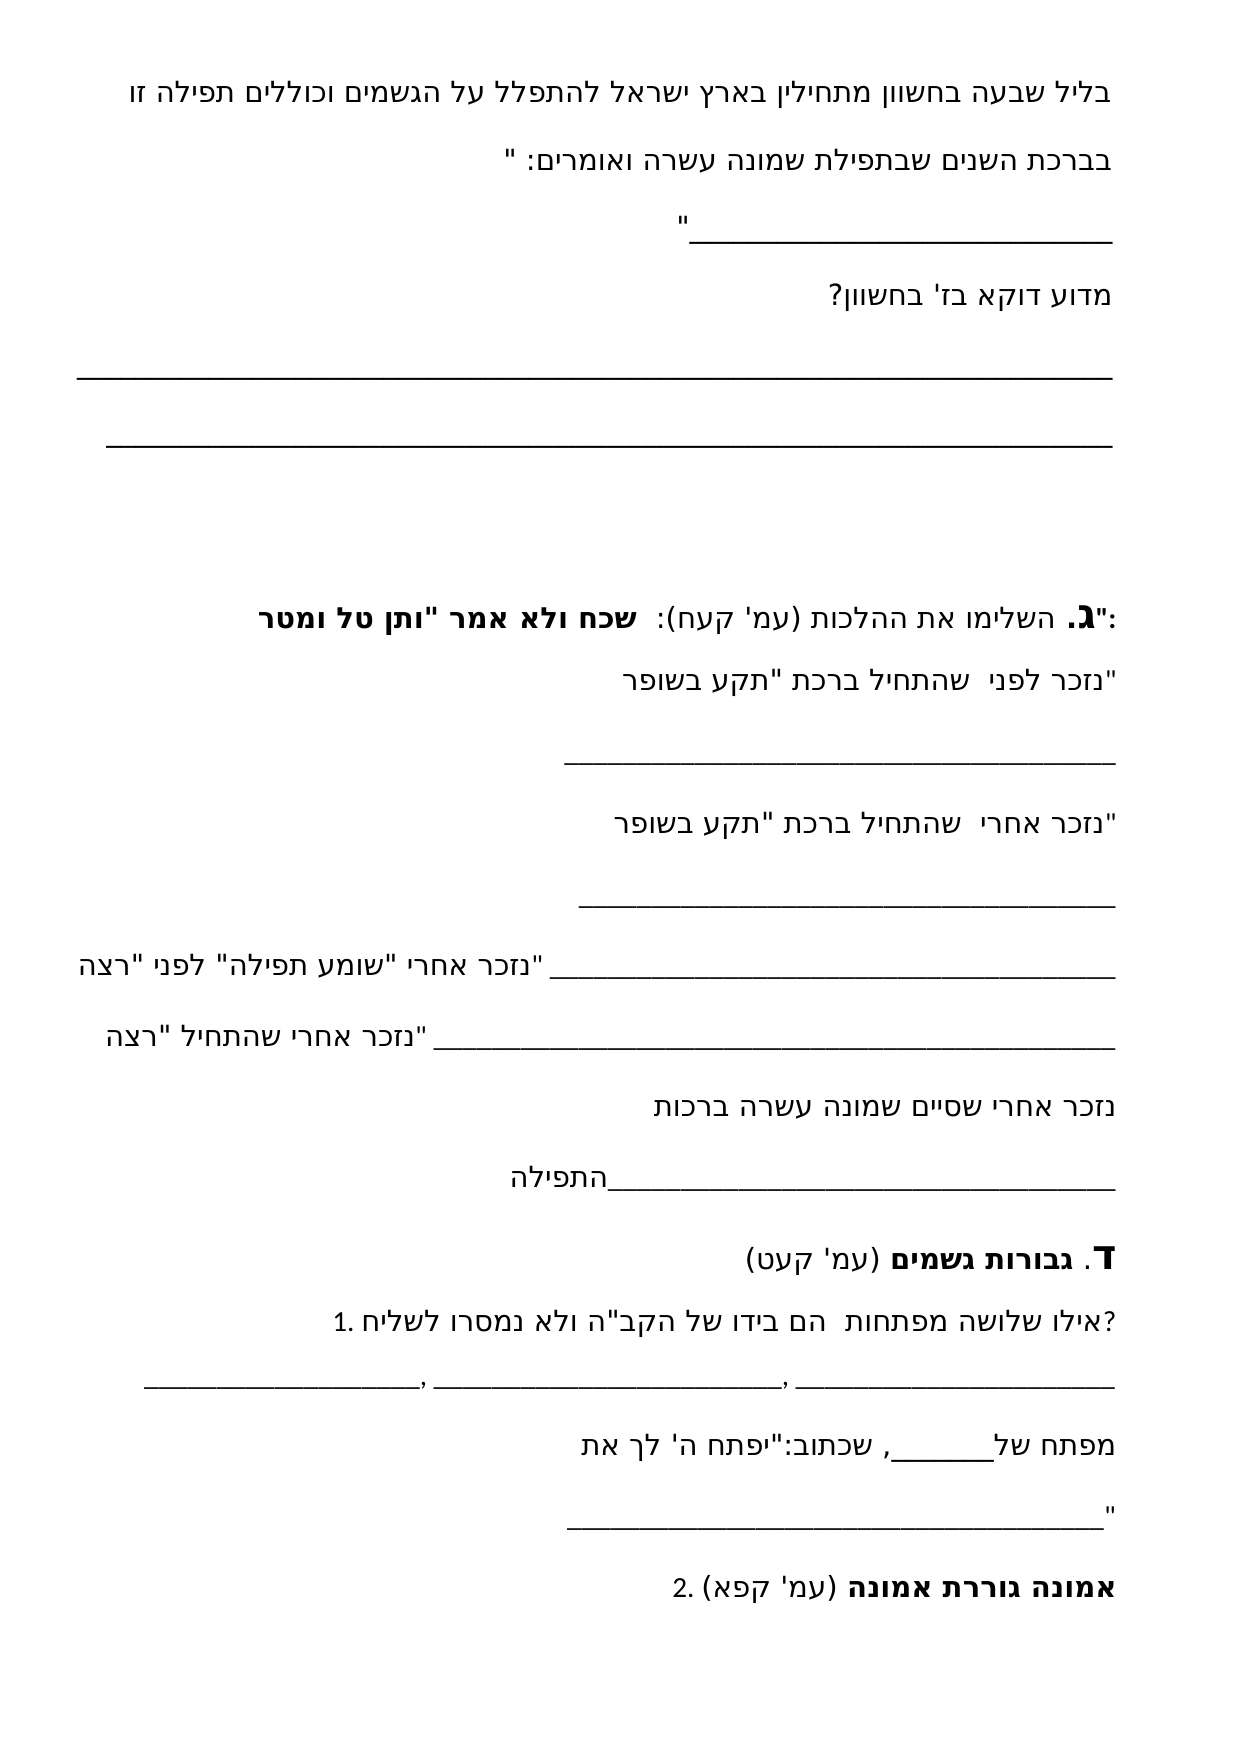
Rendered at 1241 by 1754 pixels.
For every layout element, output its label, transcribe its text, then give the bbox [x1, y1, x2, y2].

text 2. אמונה גוררת אמונה (עמ' קפא) [75, 1569, 1116, 1604]
text נזכר אחרי "שומע תפילה" לפני "רצה" _______________________________________ [75, 947, 1116, 983]
text ד. גבורות גשמים (עמ' קעט) [75, 1231, 1116, 1279]
text 1. אילו שלושה מפתחות הם בידו של הקב"ה ולא נמסרו לשליח? [75, 1303, 1116, 1339]
text ג. השלימו את ההלכות (עמ' קעח): שכח ולא אמר "ותן טל ומטר": [75, 589, 1116, 638]
text מפתח של_______, שכתוב:"יפתח ה' לך את _____________________________________" [75, 1428, 1116, 1533]
text נזכר אחרי שהתחיל "רצה" _______________________________________________ [75, 1018, 1116, 1054]
text נזכר אחרי שהתחיל ברכת "תקע בשופר" _____________________________________ [75, 805, 1116, 912]
text בליל שבעה בחשוון מתחילין בארץ ישראל להתפלל על הגשמים וכוללים תפילה זו בברכת השנים שבתפילת שמונה עשרה ואומרים: " _____________________________" [75, 75, 1112, 245]
text ___________________, ________________________, ______________________ [75, 1357, 1116, 1392]
text מדוע דוקא בז' בחשוון? ____________________________________________________________________________________________________________________________________________ [75, 279, 1112, 448]
text נזכר לפני שהתחיל ברכת "תקע בשופר" ______________________________________ [75, 662, 1116, 769]
text נזכר אחרי שסיים שמונה עשרה ברכות התפילה___________________________________ [75, 1090, 1116, 1195]
